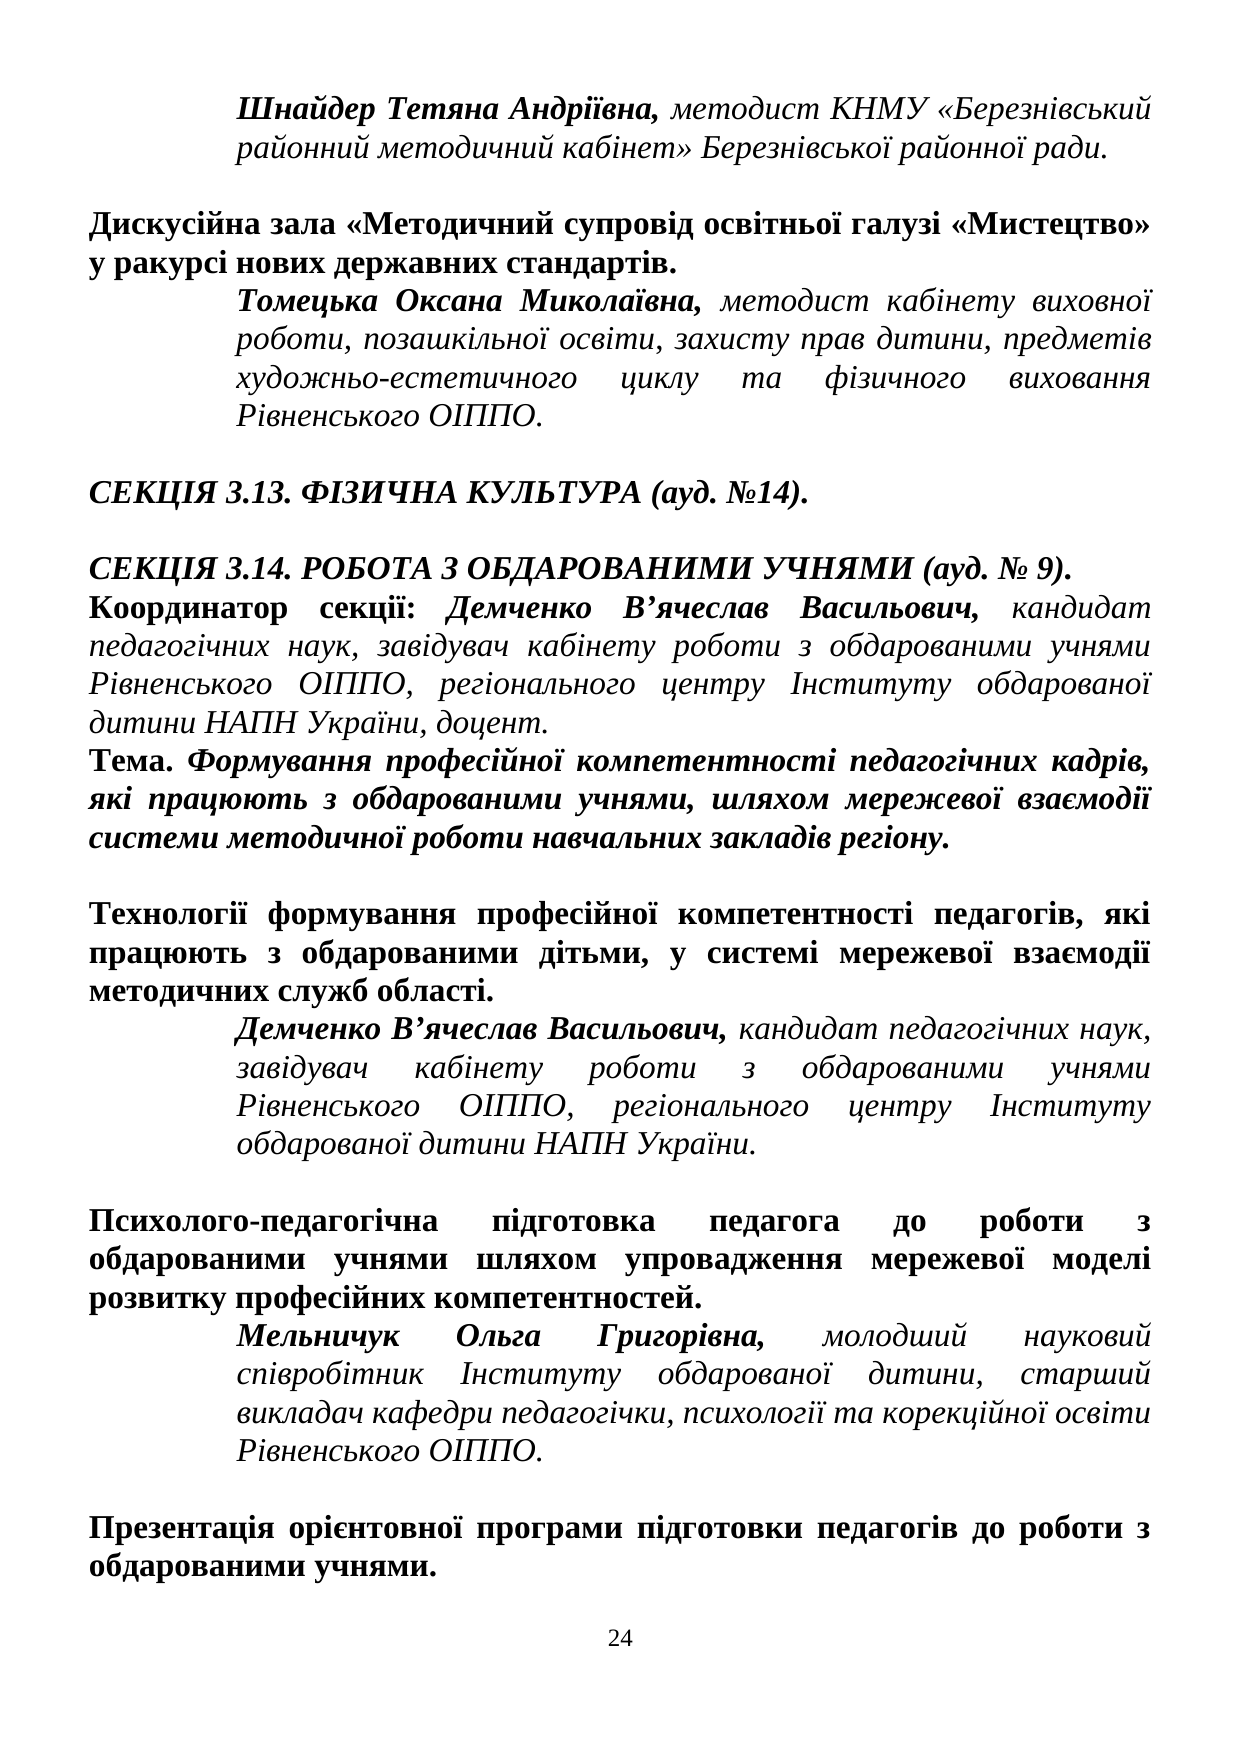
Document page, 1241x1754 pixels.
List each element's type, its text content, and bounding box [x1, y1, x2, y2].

text Координатор секції: Демченко В’ячеслав Васильович, кандидат педагогічних наук, завідувач кабінету роботи з обдарованими учнями Рівненського ОІППО, регіонального центру Інституту обдарованої дитини НАПН України, доцент. [89, 587, 1152, 740]
text Тема. Формування професійної компетентності педагогічних кадрів, які працюють з обдарованими учнями, шляхом мережевої взаємодії системи методичної роботи навчальних закладів регіону. [89, 740, 1152, 855]
text СЕКЦІЯ 3.14. РОБОТА З ОБДАРОВАНИМИ УЧНЯМИ (ауд. № 9). [89, 549, 1152, 587]
text Дискусійна зала «Методичний супровід освітньої галузі «Мистецтво» у ракурсі нових державних стандартів. [89, 204, 1152, 280]
text Технології формування професійної компетентності педагогів, які працюють з обдарованими дітьми, у системі мережевої взаємодії методичних служб області. [89, 894, 1152, 1009]
text Презентація орієнтовної програми підготовки педагогів до роботи з обдарованими учнями. [89, 1507, 1152, 1584]
text Демченко В’ячеслав Васильович, кандидат педагогічних наук, завідувач кабінету роботи з обдарованими учнями Рівненського ОІППО, регіонального центру Інституту обдарованої дитини НАПН України. [236, 1009, 1152, 1162]
text Томецька Оксана Миколаївна, методист кабінету виховної роботи, позашкільної освіти, захисту прав дитини, предметів художньо-естетичного циклу та фізичного виховання Рівненського ОІППО. [236, 280, 1152, 434]
text Мельничук Ольга Григорівна, молодший науковий співробітник Інституту обдарованої дитини, старший викладач кафедри педагогічки, психології та корекційної освіти Рівненського ОІППО. [236, 1315, 1152, 1469]
text Шнайдер Тетяна Андріївна, методист КНМУ «Березнівський районний методичний кабінет» Березнівської районної ради. [236, 89, 1152, 165]
text СЕКЦІЯ 3.13. ФІЗИЧНА КУЛЬТУРА (ауд. №14). [89, 472, 1152, 510]
text Психолого-педагогічна підготовка педагога до роботи з обдарованими учнями шляхом упровадження мережевої моделі розвитку професійних компетентностей. [89, 1200, 1152, 1315]
